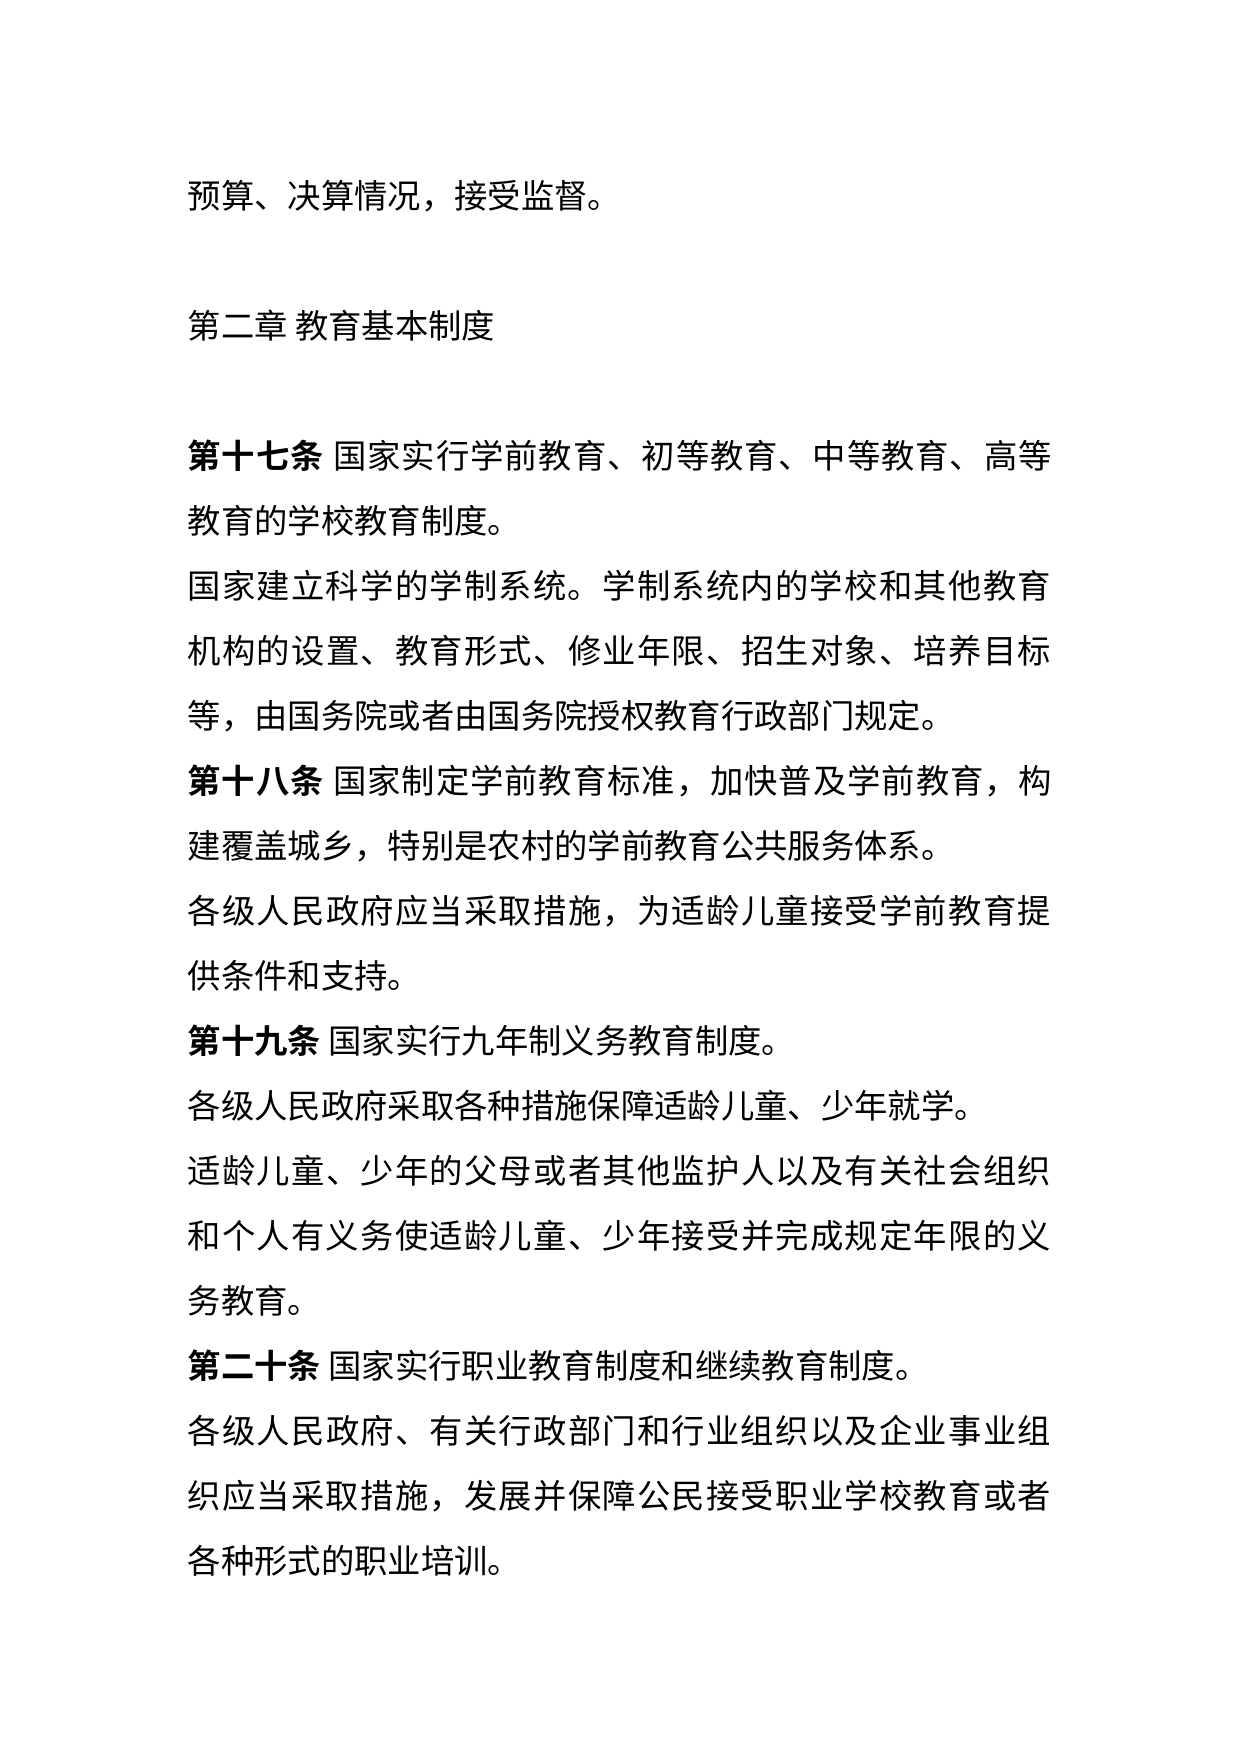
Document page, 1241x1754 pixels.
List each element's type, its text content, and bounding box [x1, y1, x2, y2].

text 第二十条 国家实行职业教育制度和继续教育制度。 [187, 1332, 1053, 1397]
text 第十八条 国家制定学前教育标准，加快普及学前教育，构建覆盖城乡，特别是农村的学前教育公共服务体系。 [187, 747, 1053, 877]
text 各级人民政府、有关行政部门和行业组织以及企业事业组织应当采取措施，发展并保障公民接受职业学校教育或者各种形式的职业培训。 [187, 1397, 1053, 1592]
text 国家建立科学的学制系统。学制系统内的学校和其他教育机构的设置、教育形式、修业年限、招生对象、培养目标等，由国务院或者由国务院授权教育行政部门规定。 [187, 552, 1053, 747]
text 第十九条 国家实行九年制义务教育制度。 [187, 1007, 1053, 1072]
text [187, 162, 1053, 227]
text 各级人民政府应当采取措施，为适龄儿童接受学前教育提供条件和支持。 [187, 877, 1053, 1007]
list 教育基本制度 [187, 292, 1053, 357]
text 第十七条 国家实行学前教育、初等教育、中等教育、高等教育的学校教育制度。 [187, 422, 1053, 552]
text 适龄儿童、少年的父母或者其他监护人以及有关社会组织和个人有义务使适龄儿童、少年接受并完成规定年限的义务教育。 [187, 1137, 1053, 1332]
text 各级人民政府采取各种措施保障适龄儿童、少年就学。 [187, 1072, 1053, 1137]
